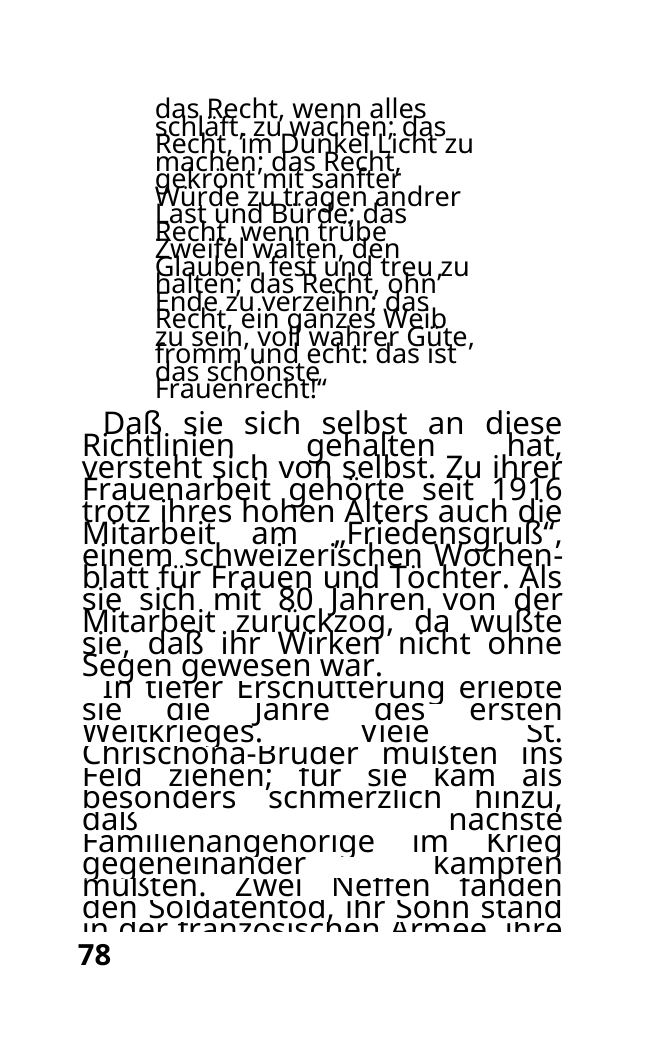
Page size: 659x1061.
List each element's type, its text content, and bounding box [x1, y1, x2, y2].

text Daß sie sich selbst an diese Richtlinien gehalten hat, versteht sich von selbst. Zu ihrer Frauenarbeit gehörte seit 1916 trotz ihres hohen Alters auch die Mitarbeit am „Friedensgruß“, einem schweizerischen Wochenblatt für Frauen und Töchter. Als sie sich mit 80 Jahren von der Mitarbeit zurückzog, da wußte sie, daß ihr Wirken nicht ohne Segen gewesen war. [82, 417, 563, 681]
text das Recht, wenn alles schläft, zu wachen; das Recht, im Dunkel Licht zu machen; das Recht, gekrönt mit sanfter Würde zu tragen andrer Last und Bürde; das Recht, wenn trübe Zweifel walten, den Glauben fest und treu zu halten; das Recht, ohn’ Ende zu verzeihn; das Recht, ein ganzes Weib zu sein, voll wahrer Güte, fromm und echt: das ist das schönste Frauenrecht!“ [154, 104, 482, 402]
text 78 [78, 942, 111, 971]
text In tiefer Erschütterung erlebte sie die Jahre des ersten Weltkrieges. Viele St. Chrischona-Brüder mußten ins Feld ziehen; für sie kam als besonders schmerzlich hinzu, daß nächste Familienangehörige im Krieg gegeneinander kämpfen mußten. Zwei Neffen fanden den Soldatentod, ihr Sohn stand in der französischen Armee, ihre Enkel kämpften auf deutscher Seite. In dieser dunklen Zeit erfreute die Greisin die Ankunft einer Enkelin in der „Friedau“, die den Eltern Veiel nach 14jähriger Ehe geboren wurde. [82, 681, 563, 932]
